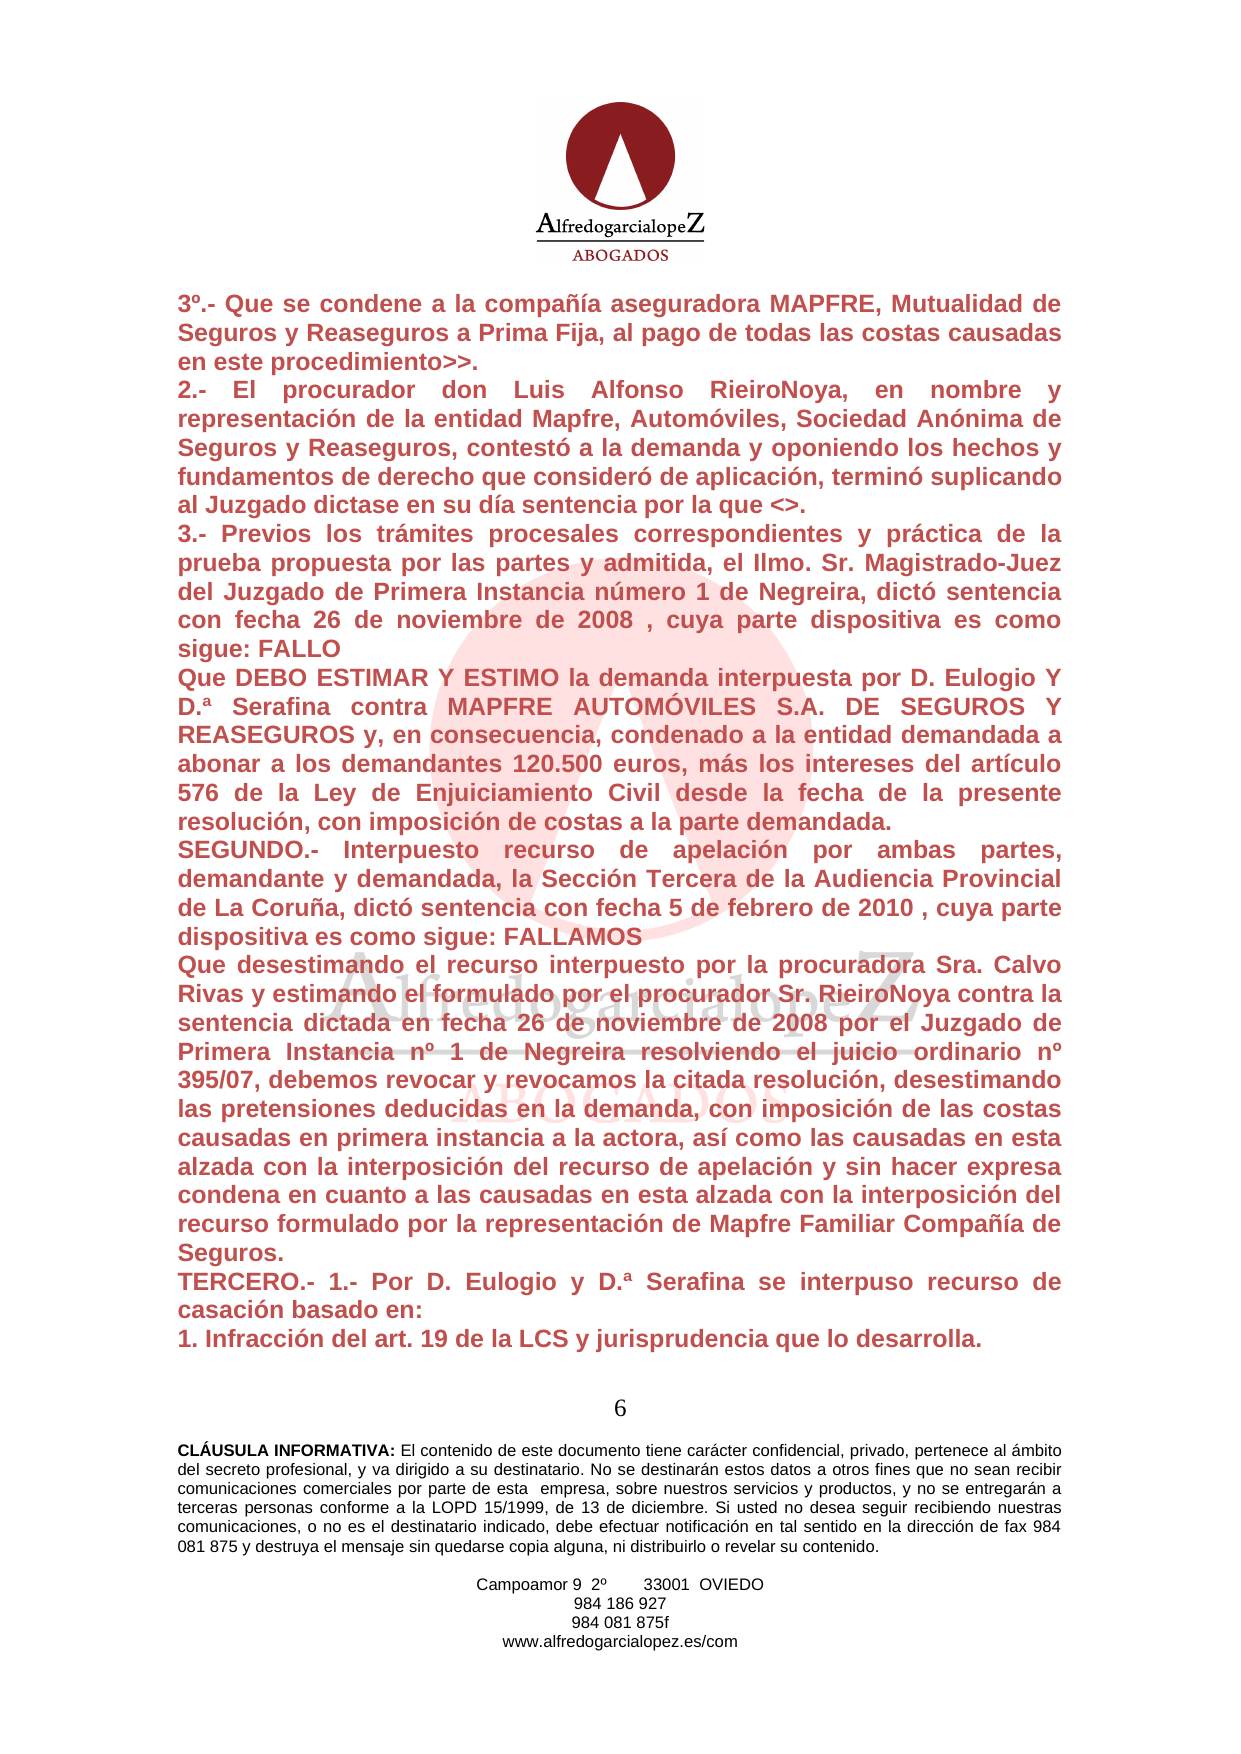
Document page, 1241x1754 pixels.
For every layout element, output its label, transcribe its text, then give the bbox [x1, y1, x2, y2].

text Que DEBO ESTIMAR Y ESTIMO la demanda interpuesta por D. Eulogio Y D.ª Serafina contra MAPFRE AUTOMÓVILES S.A. DE SEGUROS Y REASEGUROS y, en consecuencia, condenado a la entidad demandada a abonar a los demandantes 120.500 euros, más los intereses del artículo 576 de la Ley de Enjuiciamiento Civil desde la fecha de la presente resolución, con imposición de costas a la parte demandada. [177, 663, 1063, 835]
text TERCERO.- 1.- Por D. Eulogio y D.ª Serafina se interpuso recurso de casación basado en: [177, 1267, 1063, 1324]
text Que desestimando el recurso interpuesto por la procuradora Sra. Calvo Rivas y estimando el formulado por el procurador Sr. RieiroNoya contra la sentencia dictada en fecha 26 de noviembre de 2008 por el Juzgado de Primera Instancia nº 1 de Negreira resolviendo el juicio ordinario nº 395/07, debemos revocar y revocamos la citada resolución, desestimando las pretensiones deducidas en la demanda, con imposición de las costas causadas en primera instancia a la actora, así como las causadas en esta alzada con la interposición del recurso de apelación y sin hacer expresa condena en cuanto a las causadas en esta alzada con la interposición del recurso formulado por la representación de Mapfre Familiar Compañía de Seguros. [177, 950, 1063, 1267]
picture [535, 102, 705, 261]
text SEGUNDO.- Interpuesto recurso de apelación por ambas partes, demandante y demandada, la Sección Tercera de la Audiencia Provincial de La Coruña, dictó sentencia con fecha 5 de febrero de 2010 , cuya parte dispositiva es como sigue: FALLAMOS [177, 835, 1063, 950]
text 1. Infracción del art. 19 de la LCS y jurisprudencia que lo desarrolla. [177, 1324, 1063, 1353]
text 3º.- Que se condene a la compañía aseguradora MAPFRE, Mutualidad de Seguros y Reaseguros a Prima Fija, al pago de todas las costas causadas en este procedimiento>>. [177, 289, 1063, 375]
text 3.- Previos los trámites procesales correspondientes y práctica de la prueba propuesta por las partes y admitida, el Ilmo. Sr. Magistrado-Juez del Juzgado de Primera Instancia número 1 de Negreira, dictó sentencia con fecha 26 de noviembre de 2008 , cuya parte dispositiva es como sigue: FALLO [177, 519, 1063, 663]
text 2.- El procurador don Luis Alfonso RieiroNoya, en nombre y representación de la entidad Mapfre, Automóviles, Sociedad Anónima de Seguros y Reaseguros, contestó a la demanda y oponiendo los hechos y fundamentos de derecho que consideró de aplicación, terminó suplicando al Juzgado dictase en su día sentencia por la que <>. [177, 375, 1063, 519]
